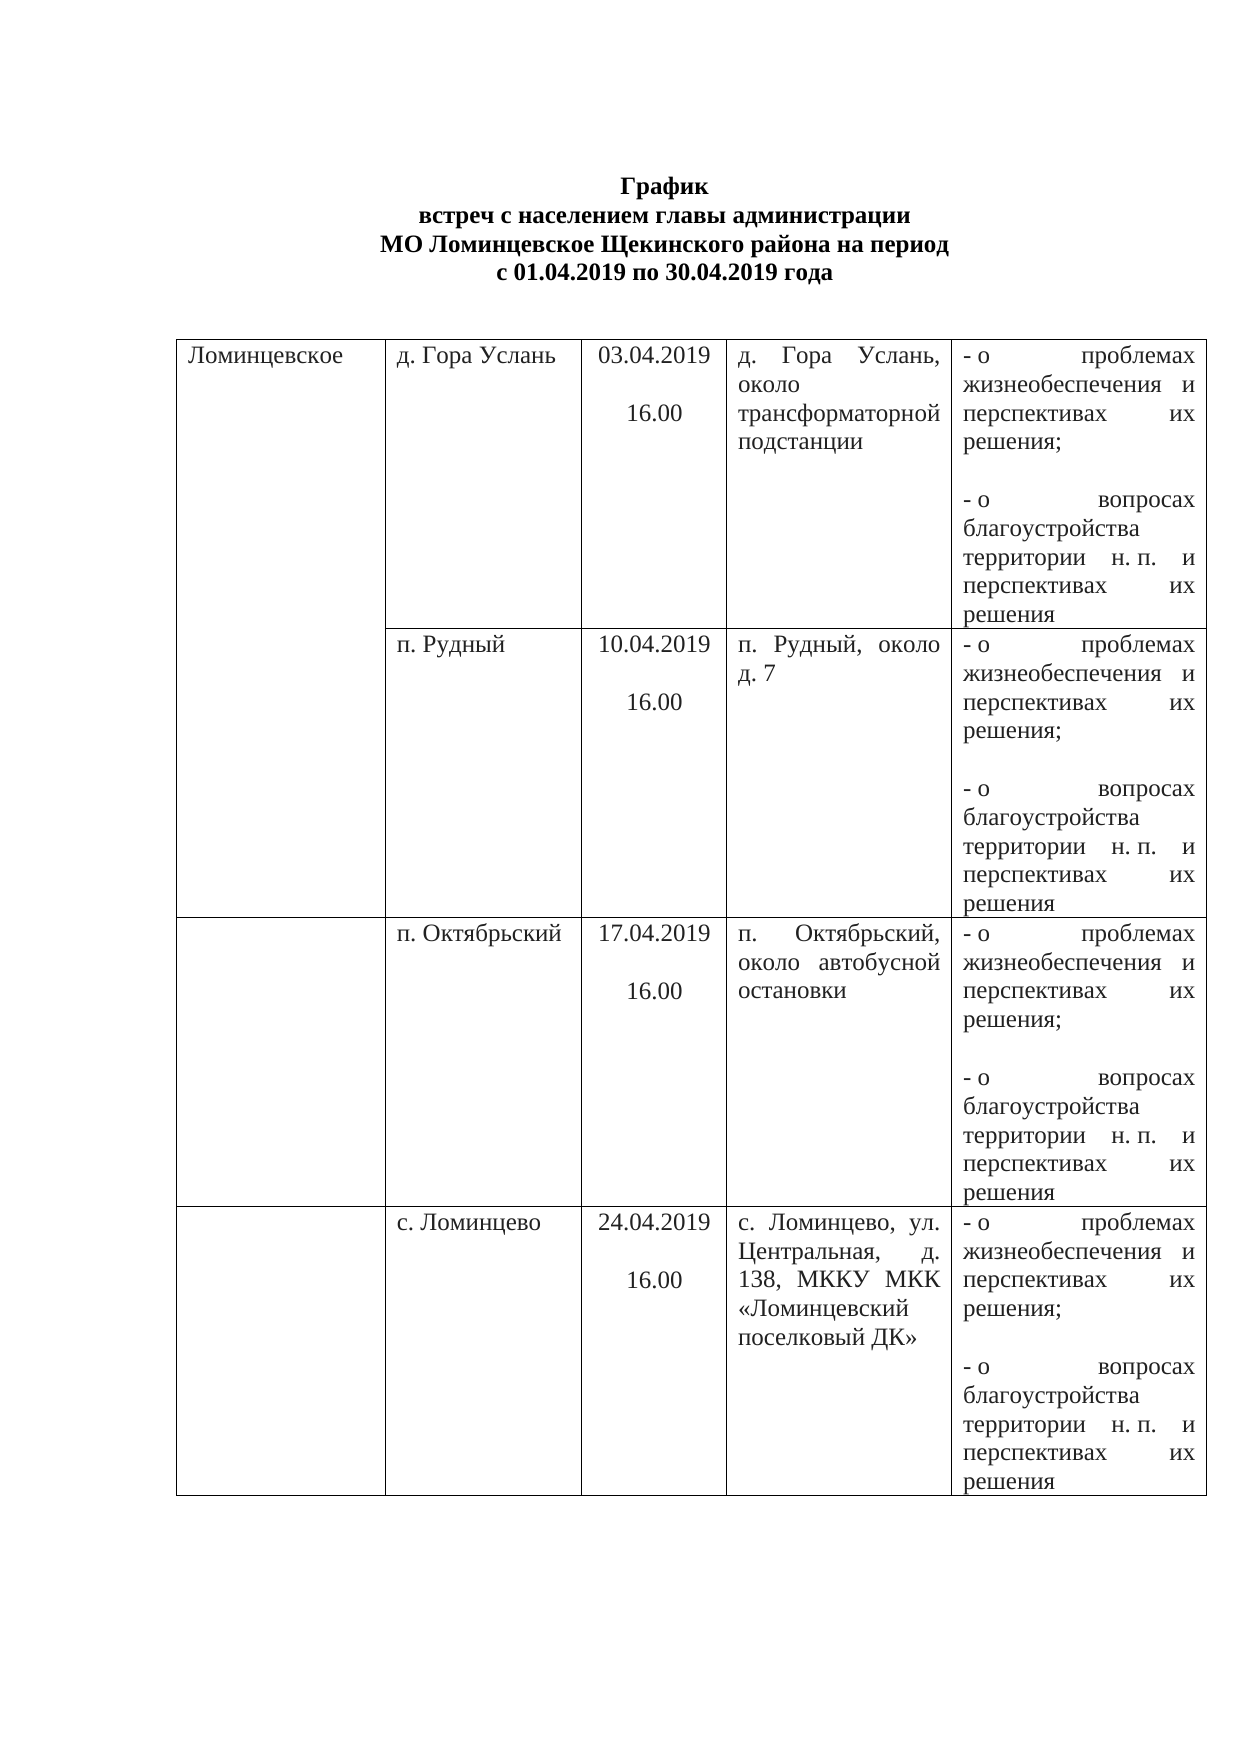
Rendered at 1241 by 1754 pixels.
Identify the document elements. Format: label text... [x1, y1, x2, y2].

table_header Ломинцевское [177, 340, 385, 917]
table_cell - о проблемах жизнеобеспечения и перспективах их решения; - о вопросах благоустройства территории н. п. и перспективах их решения [952, 1207, 1206, 1495]
table_cell 10.04.2019 16.00 [582, 629, 726, 917]
text График [177, 171, 1152, 200]
table_cell п. Октябрьский, около автобусной остановки [727, 918, 951, 1206]
table_cell 17.04.2019 16.00 [582, 918, 726, 1206]
table_header - о проблемах жизнеобеспечения и перспективах их решения; - о вопросах благоустройства территории н. п. и перспективах их решения [952, 340, 1206, 628]
table_cell п. Рудный, около д. 7 [727, 629, 951, 917]
table_cell [177, 1207, 385, 1495]
table_header 03.04.2019 16.00 [582, 340, 726, 628]
text встреч с населением главы администрации [177, 200, 1152, 229]
table_cell 24.04.2019 16.00 [582, 1207, 726, 1495]
table_cell [177, 918, 385, 1206]
table_cell - о проблемах жизнеобеспечения и перспективах их решения; - о вопросах благоустройства территории н. п. и перспективах их решения [952, 918, 1206, 1206]
table_cell п. Октябрьский [386, 918, 581, 1206]
table_cell с. Ломинцево [386, 1207, 581, 1495]
table_cell с. Ломинцево, ул. Центральная, д. 138, МККУ МКК «Ломинцевский поселковый ДК» [727, 1207, 951, 1495]
text МО Ломинцевское Щекинского района на период [177, 229, 1152, 257]
table_header д. Гора Услань [386, 340, 581, 628]
table_cell - о проблемах жизнеобеспечения и перспективах их решения; - о вопросах благоустройства территории н. п. и перспективах их решения [952, 629, 1206, 917]
table_cell п. Рудный [386, 629, 581, 917]
text с 01.04.2019 по 30.04.2019 года [177, 257, 1152, 286]
table_header д. Гора Услань, около трансформаторной подстанции [727, 340, 951, 628]
